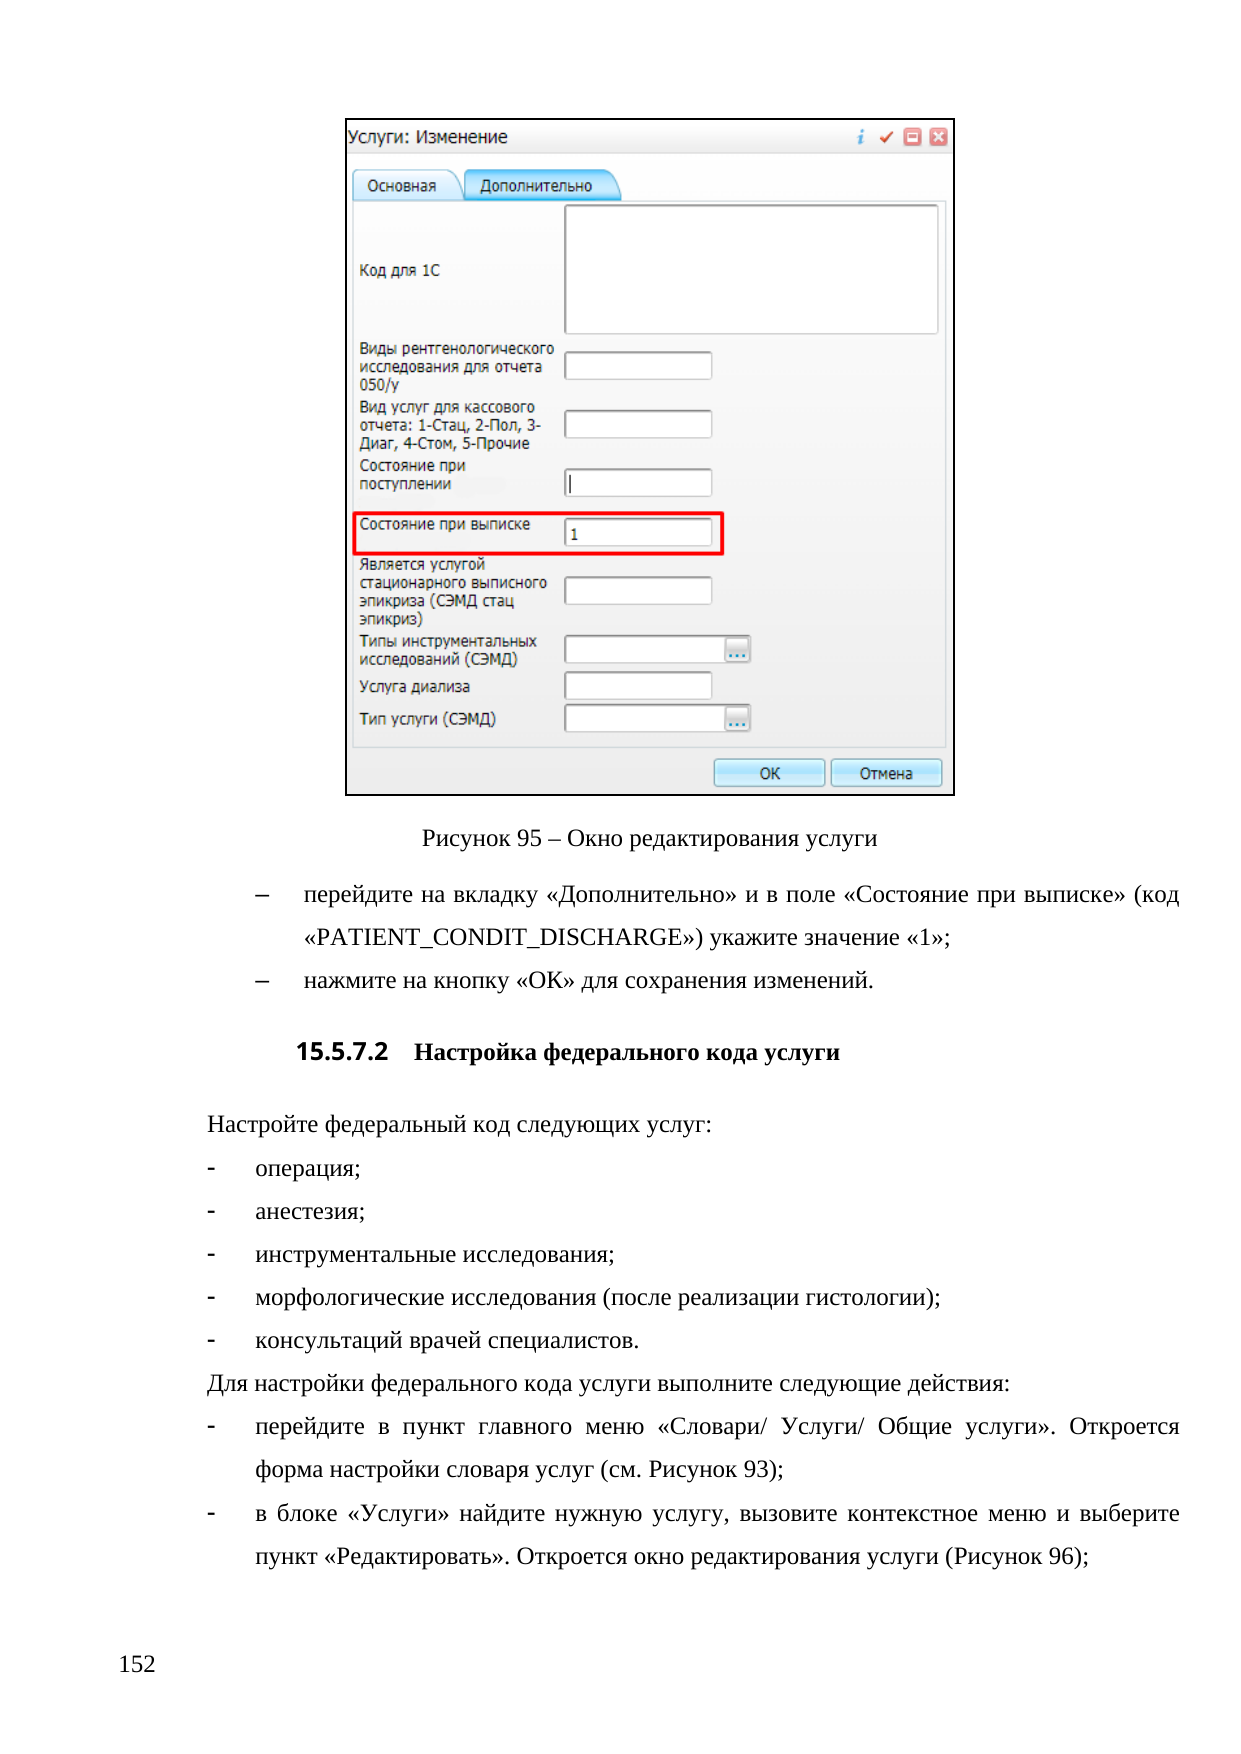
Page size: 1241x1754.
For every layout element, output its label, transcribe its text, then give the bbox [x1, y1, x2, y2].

list анестезия; [207, 1196, 1181, 1224]
list нажмите на кнопку «ОК» для сохранения изменений. [255, 965, 1181, 994]
title Рисунок 95 – Окно редактирования услуги [118, 823, 1181, 852]
text Настройте федеральный код следующих услуг: [118, 1109, 1181, 1138]
list инструментальные исследования; [207, 1239, 1181, 1268]
list перейдите на вкладку «Дополнительно» и в поле «Состояние при выписке» (код «PATIENT_CONDIT_DISCHARGE») укажите значение «1»; [255, 879, 1181, 951]
list операция; [207, 1153, 1181, 1181]
list морфологические исследования (после реализации гистологии); [207, 1282, 1181, 1311]
list в блоке «Услуги» найдите нужную услугу, вызовите контекстное меню и выберите пункт «Редактировать». Откроется окно редактирования услуги (Рисунок 96); [207, 1498, 1181, 1569]
picture [347, 120, 953, 794]
list консультаций врачей специалистов. [207, 1325, 1181, 1354]
subtitle Настройка федерального кода услуги [207, 1033, 1181, 1067]
text Для настройки федерального кода услуги выполните следующие действия: [118, 1368, 1181, 1397]
list перейдите в пункт главного меню «Словари/ Услуги/ Общие услуги». Откроется форма настройки словаря услуг (см. Рисунок 93); [207, 1411, 1181, 1483]
